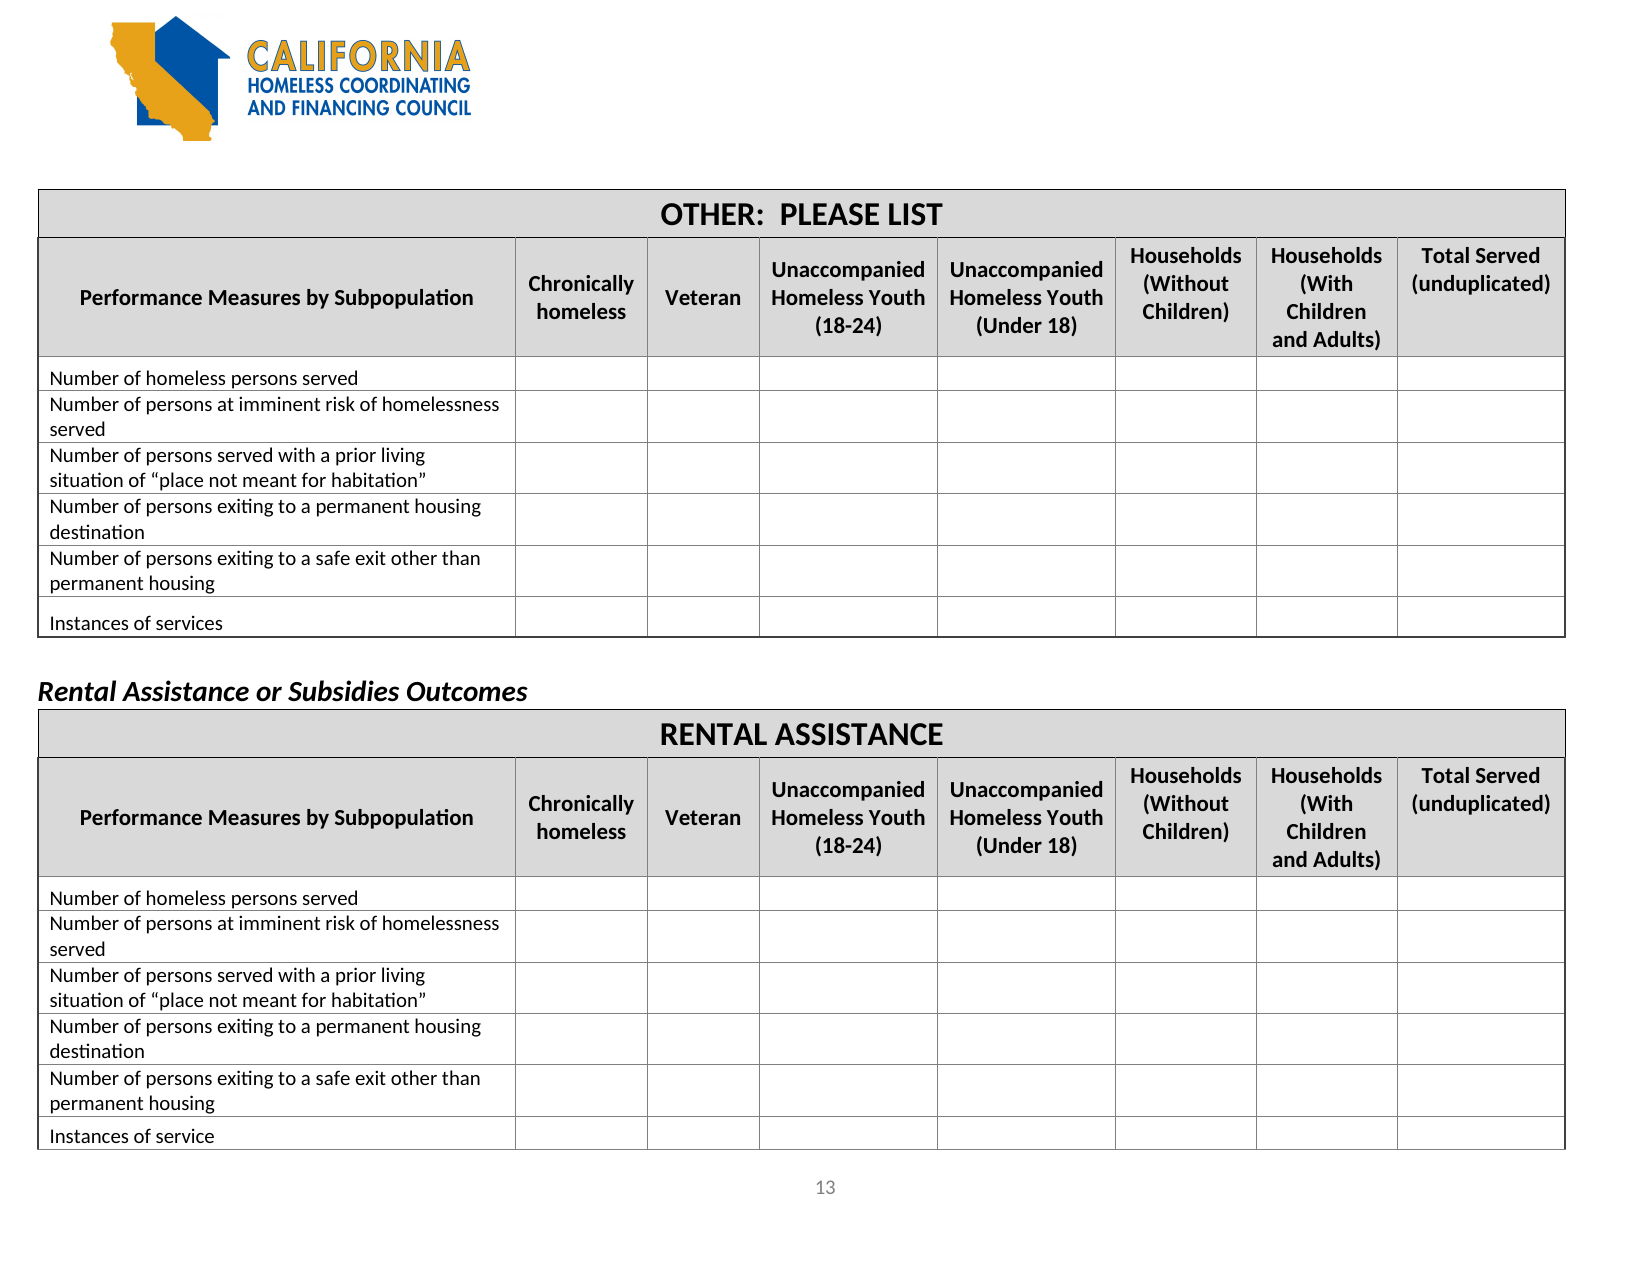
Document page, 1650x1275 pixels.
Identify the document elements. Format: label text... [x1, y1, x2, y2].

table_cell [516, 911, 647, 961]
table_cell [516, 1065, 647, 1116]
table_cell [648, 443, 759, 493]
table_cell [938, 443, 1115, 493]
table_cell [1116, 443, 1256, 493]
table_cell [760, 1117, 937, 1149]
table_cell Unaccompanied Homeless Youth (18-24) [760, 238, 937, 356]
table_cell [938, 963, 1115, 1013]
table_cell Veteran [648, 758, 759, 876]
table_cell [1398, 357, 1564, 390]
table_cell [1116, 877, 1256, 910]
table_cell [1257, 1065, 1397, 1116]
table_cell [1257, 357, 1397, 390]
table_cell [648, 911, 759, 961]
table_cell Households (Without Children) [1116, 758, 1256, 876]
table_cell [1398, 1117, 1564, 1149]
table_cell Number of homeless persons served [39, 877, 515, 910]
table_cell [1116, 494, 1256, 544]
table_cell [1116, 391, 1256, 442]
table_cell [760, 391, 937, 442]
table_cell [1398, 546, 1564, 596]
table_cell [1116, 1014, 1256, 1064]
table_cell Households (With Children and Adults) [1257, 758, 1397, 876]
table_cell [1398, 391, 1564, 442]
table_cell [1116, 963, 1256, 1013]
table_cell [1257, 1014, 1397, 1064]
table_cell [516, 357, 647, 390]
table_cell [648, 877, 759, 910]
table_cell Number of persons exiting to a permanent housing destination [39, 1014, 515, 1064]
table_cell Performance Measures by Subpopulation [39, 238, 515, 356]
table_cell [1398, 494, 1564, 544]
table_cell [1398, 877, 1564, 910]
table_cell Veteran [648, 238, 759, 356]
table_cell [938, 911, 1115, 961]
table_cell [760, 911, 937, 961]
table_cell [1257, 597, 1397, 636]
table_cell [1116, 911, 1256, 961]
table_cell Total Served (unduplicated) [1398, 238, 1564, 356]
table_cell Instances of service [39, 1117, 515, 1149]
table_cell [1398, 1065, 1564, 1116]
table_cell Number of homeless persons served [39, 357, 515, 390]
table_cell [938, 391, 1115, 442]
picture [242, 38, 473, 122]
table_cell Chronically homeless [516, 758, 647, 876]
table_cell [1257, 391, 1397, 442]
table_cell [516, 494, 647, 544]
table_cell [648, 597, 759, 636]
table_cell [1257, 546, 1397, 596]
table_cell [516, 1014, 647, 1064]
table_cell [1257, 877, 1397, 910]
table_cell [516, 443, 647, 493]
table_cell [516, 597, 647, 636]
text Rental Assistance or Subsidies Outcomes [37, 673, 1612, 709]
table_cell [760, 494, 937, 544]
table_cell [938, 1065, 1115, 1116]
table_cell [938, 494, 1115, 544]
table_header RENTAL ASSISTANCE [39, 710, 1565, 757]
table_cell [648, 391, 759, 442]
table_cell Number of persons at imminent risk of homelessness served [39, 391, 515, 442]
table_cell [648, 1014, 759, 1064]
table_cell [648, 494, 759, 544]
table_cell [760, 877, 937, 910]
table_cell Households (With Children and Adults) [1257, 238, 1397, 356]
table_cell [1116, 597, 1256, 636]
table_cell [1257, 911, 1397, 961]
table_cell Chronically homeless [516, 238, 647, 356]
table_cell [938, 597, 1115, 636]
table_cell Number of persons exiting to a safe exit other than permanent housing [39, 546, 515, 596]
table_cell [516, 963, 647, 1013]
table_cell [760, 1014, 937, 1064]
table_header OTHER: PLEASE LIST [39, 190, 1565, 237]
table_cell Total Served (unduplicated) [1398, 758, 1564, 876]
table_cell [648, 963, 759, 1013]
picture [110, 15, 231, 141]
table_cell Instances of services [39, 597, 515, 636]
table_cell [760, 963, 937, 1013]
table_cell Number of persons served with a prior living situation of “place not meant for habitation” [39, 443, 515, 493]
table_cell Number of persons exiting to a permanent housing destination [39, 494, 515, 544]
table_cell Performance Measures by Subpopulation [39, 758, 515, 876]
table_cell [760, 357, 937, 390]
table_cell [516, 391, 647, 442]
table_cell [760, 546, 937, 596]
table_cell [938, 1014, 1115, 1064]
table_cell Households (Without Children) [1116, 238, 1256, 356]
table_cell [1398, 911, 1564, 961]
table_cell [1116, 546, 1256, 596]
table_cell [516, 1117, 647, 1149]
table_cell [516, 546, 647, 596]
table_cell [1257, 443, 1397, 493]
table_cell [516, 877, 647, 910]
table_cell [760, 597, 937, 636]
table_cell [938, 1117, 1115, 1149]
table_cell [760, 443, 937, 493]
table_cell [1116, 357, 1256, 390]
table_cell Unaccompanied Homeless Youth (Under 18) [938, 758, 1115, 876]
table_cell [648, 1065, 759, 1116]
table_cell Unaccompanied Homeless Youth (Under 18) [938, 238, 1115, 356]
table_cell [938, 546, 1115, 596]
table_cell [1398, 597, 1564, 636]
table_cell [1398, 963, 1564, 1013]
table_cell [1257, 494, 1397, 544]
table_cell [938, 357, 1115, 390]
table_cell Number of persons served with a prior living situation of “place not meant for habitation” [39, 963, 515, 1013]
table_cell Number of persons at imminent risk of homelessness served [39, 911, 515, 961]
table_cell Unaccompanied Homeless Youth (18-24) [760, 758, 937, 876]
table_cell [1398, 443, 1564, 493]
table_cell [1257, 1117, 1397, 1149]
table_cell [1116, 1117, 1256, 1149]
table_cell [1398, 1014, 1564, 1064]
table_cell [1116, 1065, 1256, 1116]
table_cell [760, 1065, 937, 1116]
table_cell [648, 546, 759, 596]
table_cell [648, 1117, 759, 1149]
table_cell [938, 877, 1115, 910]
table_cell [648, 357, 759, 390]
table_cell [1257, 963, 1397, 1013]
table_cell Number of persons exiting to a safe exit other than permanent housing [39, 1065, 515, 1116]
